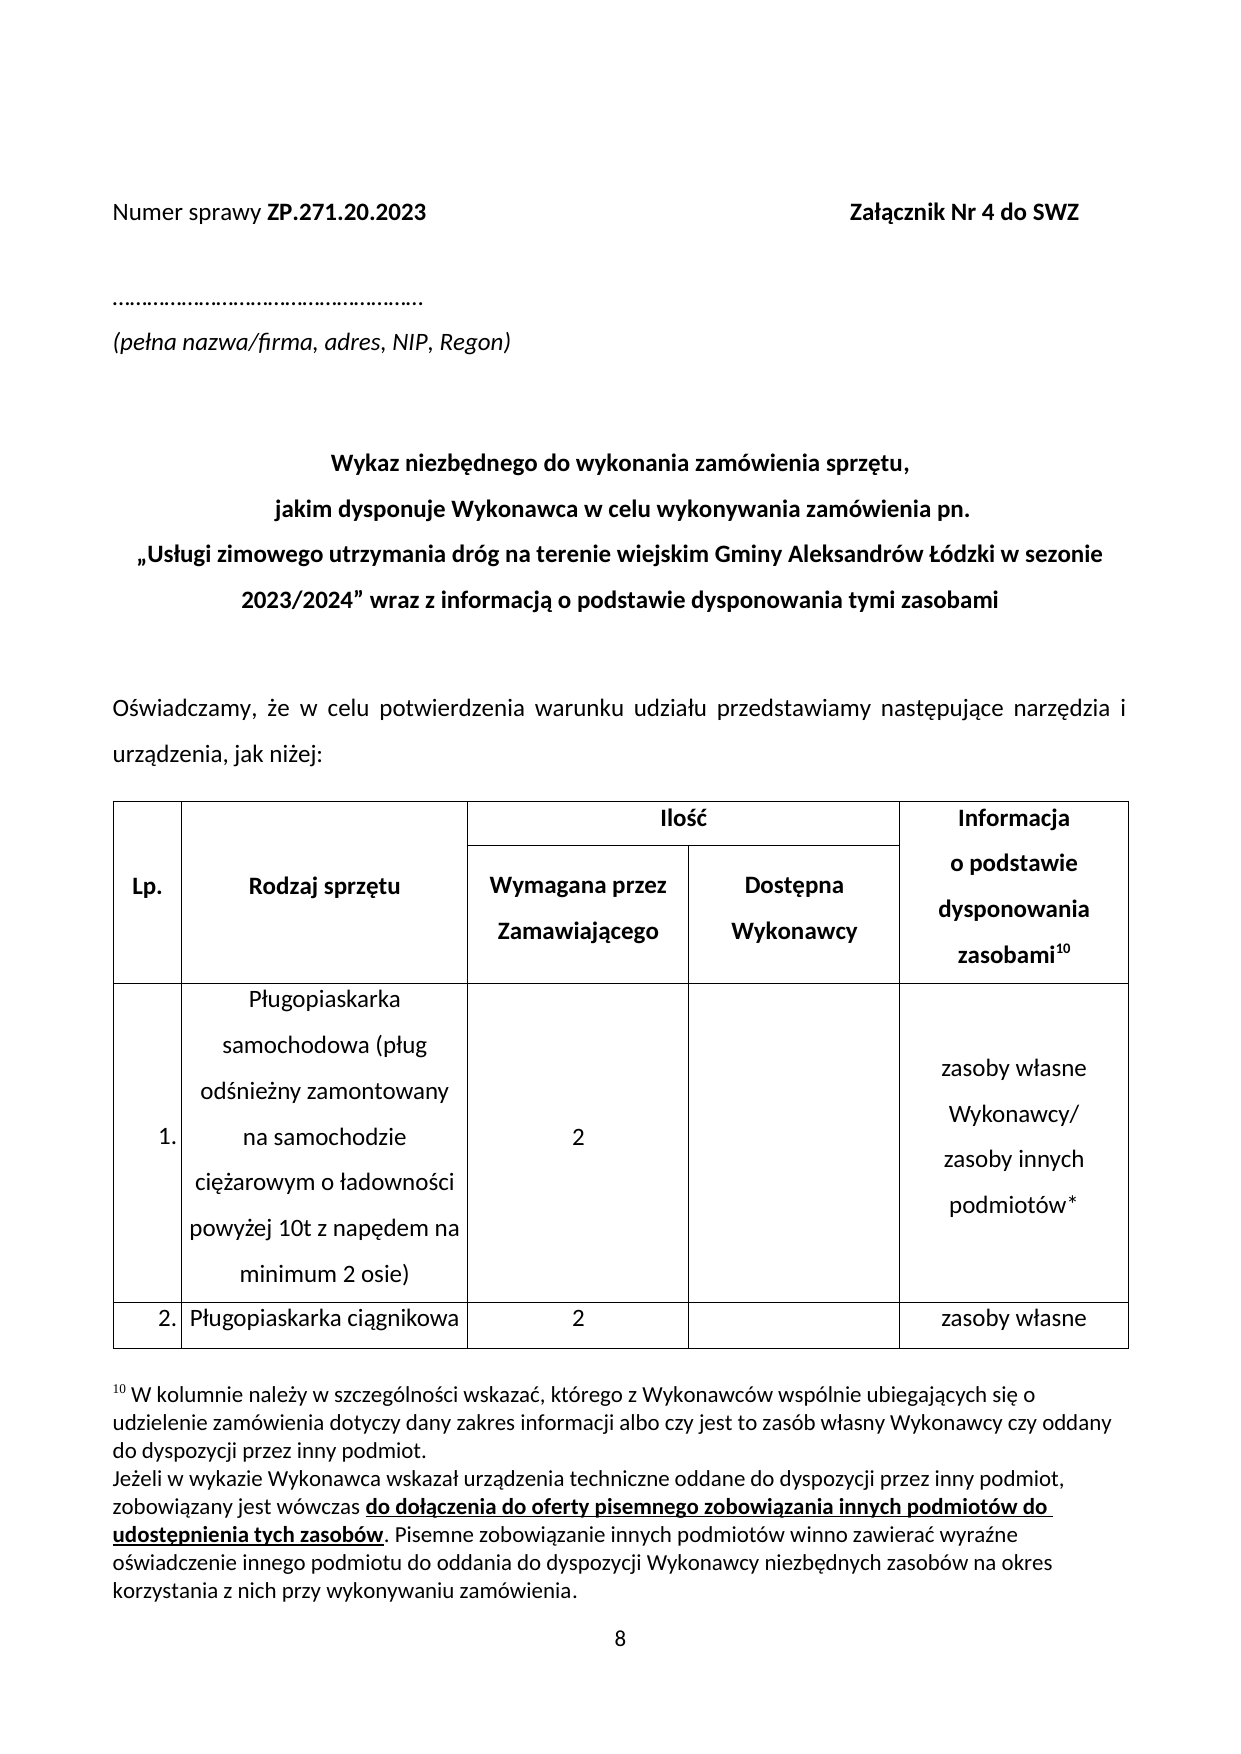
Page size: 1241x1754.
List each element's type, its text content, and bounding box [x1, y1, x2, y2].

text „Usługi zimowego utrzymania dróg na terenie wiejskim Gminy Aleksandrów Łódzki w sezonie 2023/2024” wraz z informacją o podstawie dysponowania tymi zasobami [112, 539, 1128, 615]
table_cell 2 [468, 1303, 688, 1347]
text (pełna nazwa/firma, adres, NIP, Regon) [112, 326, 1128, 357]
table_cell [900, 1303, 1128, 1347]
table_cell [900, 984, 1128, 1302]
table_header Informacja o podstawie dysponowania zasobami [900, 802, 1128, 982]
table_cell Pługopiaskarka samochodowa (pług odśnieżny zamontowany na samochodzie ciężarowym o ładowności powyżej 10t z napędem na minimum 2 osie) [182, 984, 467, 1302]
table_header Ilość [468, 802, 899, 845]
table_cell [689, 1303, 899, 1347]
text jakim dysponuje Wykonawca w celu wykonywania zamówienia pn. [112, 493, 1128, 523]
table_cell [114, 1303, 181, 1347]
text ……………………………………………… [112, 281, 507, 311]
text Numer sprawy ZP.271.20.2023 Załącznik Nr 4 do SWZ [112, 196, 1128, 226]
table_cell [114, 984, 181, 1302]
table_header Lp. [114, 802, 181, 982]
table_header Rodzaj sprzętu [182, 802, 467, 982]
text Oświadczamy, że w celu potwierdzenia warunku udziału przedstawiamy następujące narzędzia i urządzenia, jak niżej: [112, 692, 1128, 769]
table_cell [689, 984, 899, 1302]
table_cell Dostępna Wykonawcy [689, 846, 899, 982]
table_cell 2 [468, 984, 688, 1302]
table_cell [182, 1303, 467, 1347]
text Wykaz niezbędnego do wykonania zamówienia sprzętu, [112, 447, 1128, 478]
table_cell Wymagana przez Zamawiającego [468, 846, 688, 982]
